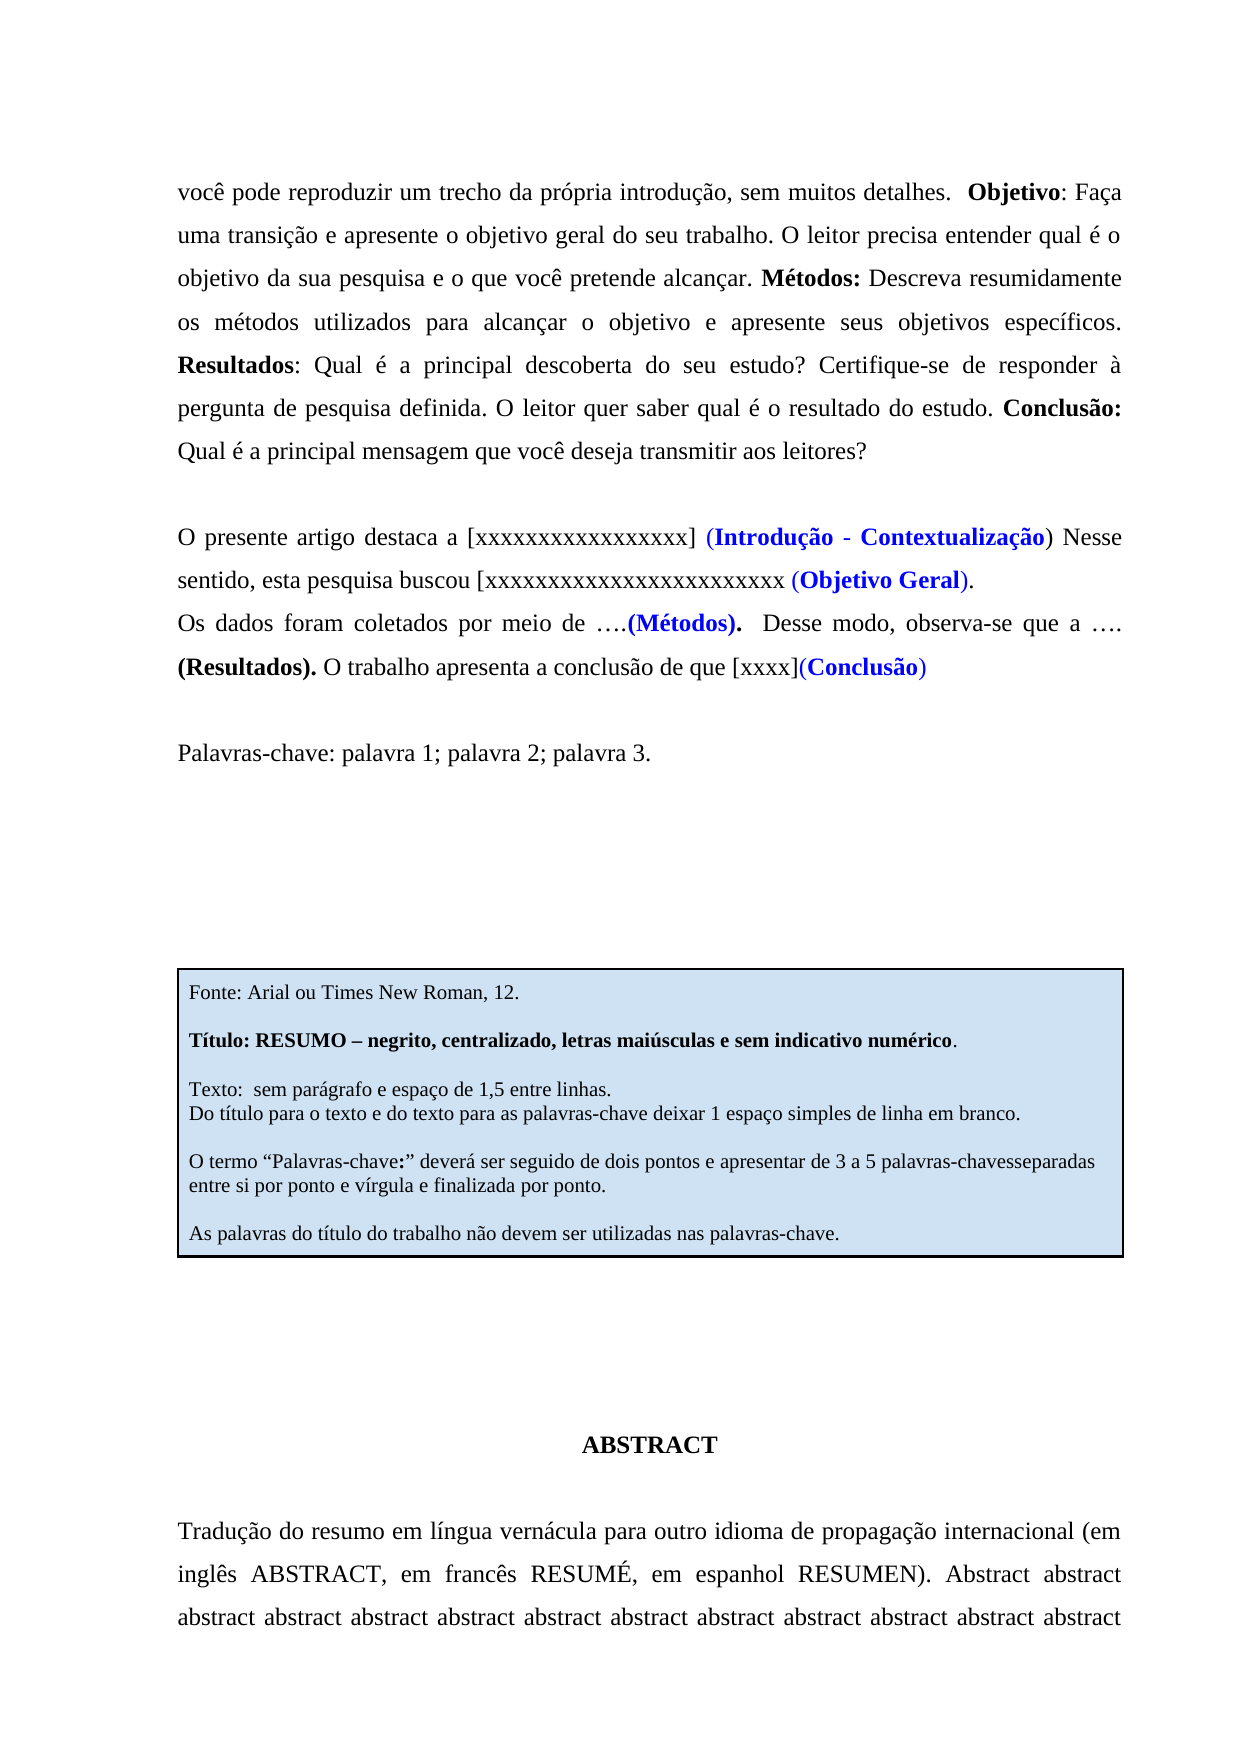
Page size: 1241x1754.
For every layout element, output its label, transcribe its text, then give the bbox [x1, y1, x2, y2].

text Os dados foram coletados por meio de ….(Métodos). Desse modo, observa-se que a …. (Resultados). O trabalho apresenta a conclusão de que [xxxx](Conclusão) [177, 608, 1122, 680]
text O presente artigo destaca a [xxxxxxxxxxxxxxxxx] (Introdução - Contextualização) Nesse sentido, esta pesquisa buscou [xxxxxxxxxxxxxxxxxxxxxxxx (Objetivo Geral). [177, 522, 1122, 594]
text ABSTRACT [177, 1430, 1122, 1459]
text Palavras-chave: palavra 1; palavra 2; palavra 3. [177, 738, 1122, 767]
table_header Fonte: Arial ou Times New Roman, 12. Título: RESUMO – negrito, centralizado, letras maiúsculas e sem indicativo numérico. Texto: sem parágrafo e espaço de 1,5 entre linhas. Do título para o texto e do texto para as palavras-chave deixar 1 espaço simples de linha em branco. O termo “Palavras-chave:” deverá ser seguido de dois pontos e apresentar de 3 a 5 palavras-chavesseparadas entre si por ponto e vírgula e finalizada por ponto. As palavras do título do trabalho não devem ser utilizadas nas palavras-chave. [179, 970, 1122, 1255]
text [177, 1516, 1122, 1631]
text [177, 177, 1122, 465]
